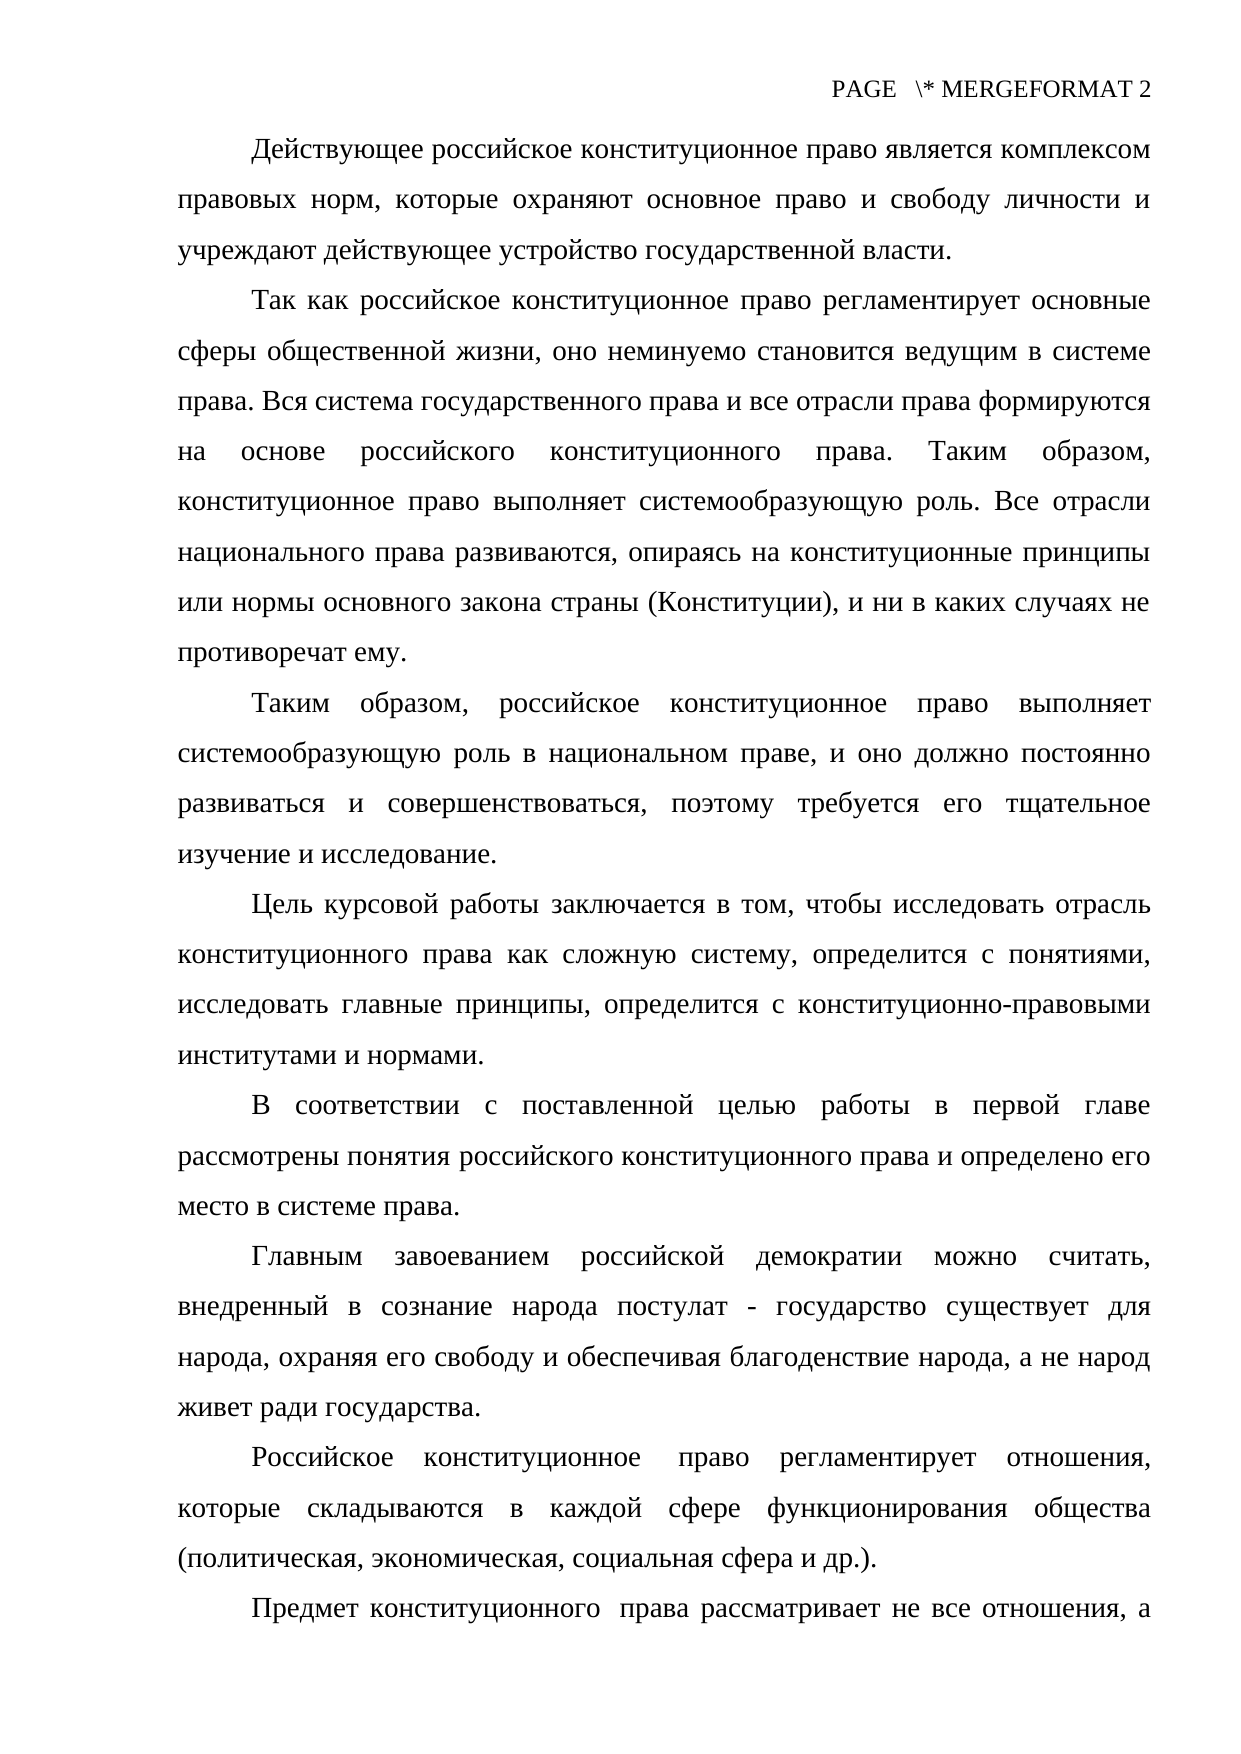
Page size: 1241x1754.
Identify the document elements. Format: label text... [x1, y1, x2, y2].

text Главным завоеванием российской демократии можно считать, внедренный в сознание народа постулат - государство существует для народа, охраняя его свободу и обеспечивая благоденствие народа, а не народ живет ради государства. [177, 1238, 1152, 1423]
text Цель курсовой работы заключается в том, чтобы исследовать отрасль конституционного права как сложную систему, определится с понятиями, исследовать главные принципы, определится с конституционно-правовыми институтами и нормами. [177, 886, 1152, 1071]
text В соответствии с поставленной целью работы в первой главе рассмотрены понятия российского конституционного права и определено его место в системе права. [177, 1087, 1152, 1221]
text Таким образом, российское конституционное право выполняет системообразующую роль в национальном праве, и оно должно постоянно развиваться и совершенствоваться, поэтому требуется его тщательное изучение и исследование. [177, 685, 1152, 869]
text Российское конституционное право регламентирует отношения, которые складываются в каждой сфере функционирования общества (политическая, экономическая, социальная сфера и др.). [177, 1439, 1152, 1574]
text Так как российское конституционное право регламентирует основные сферы общественной жизни, оно неминуемо становится ведущим в системе права. Вся система государственного права и все отрасли права формируются на основе российского конституционного права. Таким образом, конституционное право выполняет системообразующую роль. Все отрасли национального права развиваются, опираясь на конституционные принципы или нормы основного закона страны (Конституции), и ни в каких случаях не противоречат ему. [177, 282, 1152, 668]
text Действующее российское конституционное право является комплексом правовых норм, которые охраняют основное право и свободу личности и учреждают действующее устройство государственной власти. [177, 131, 1152, 266]
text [177, 1590, 1152, 1624]
